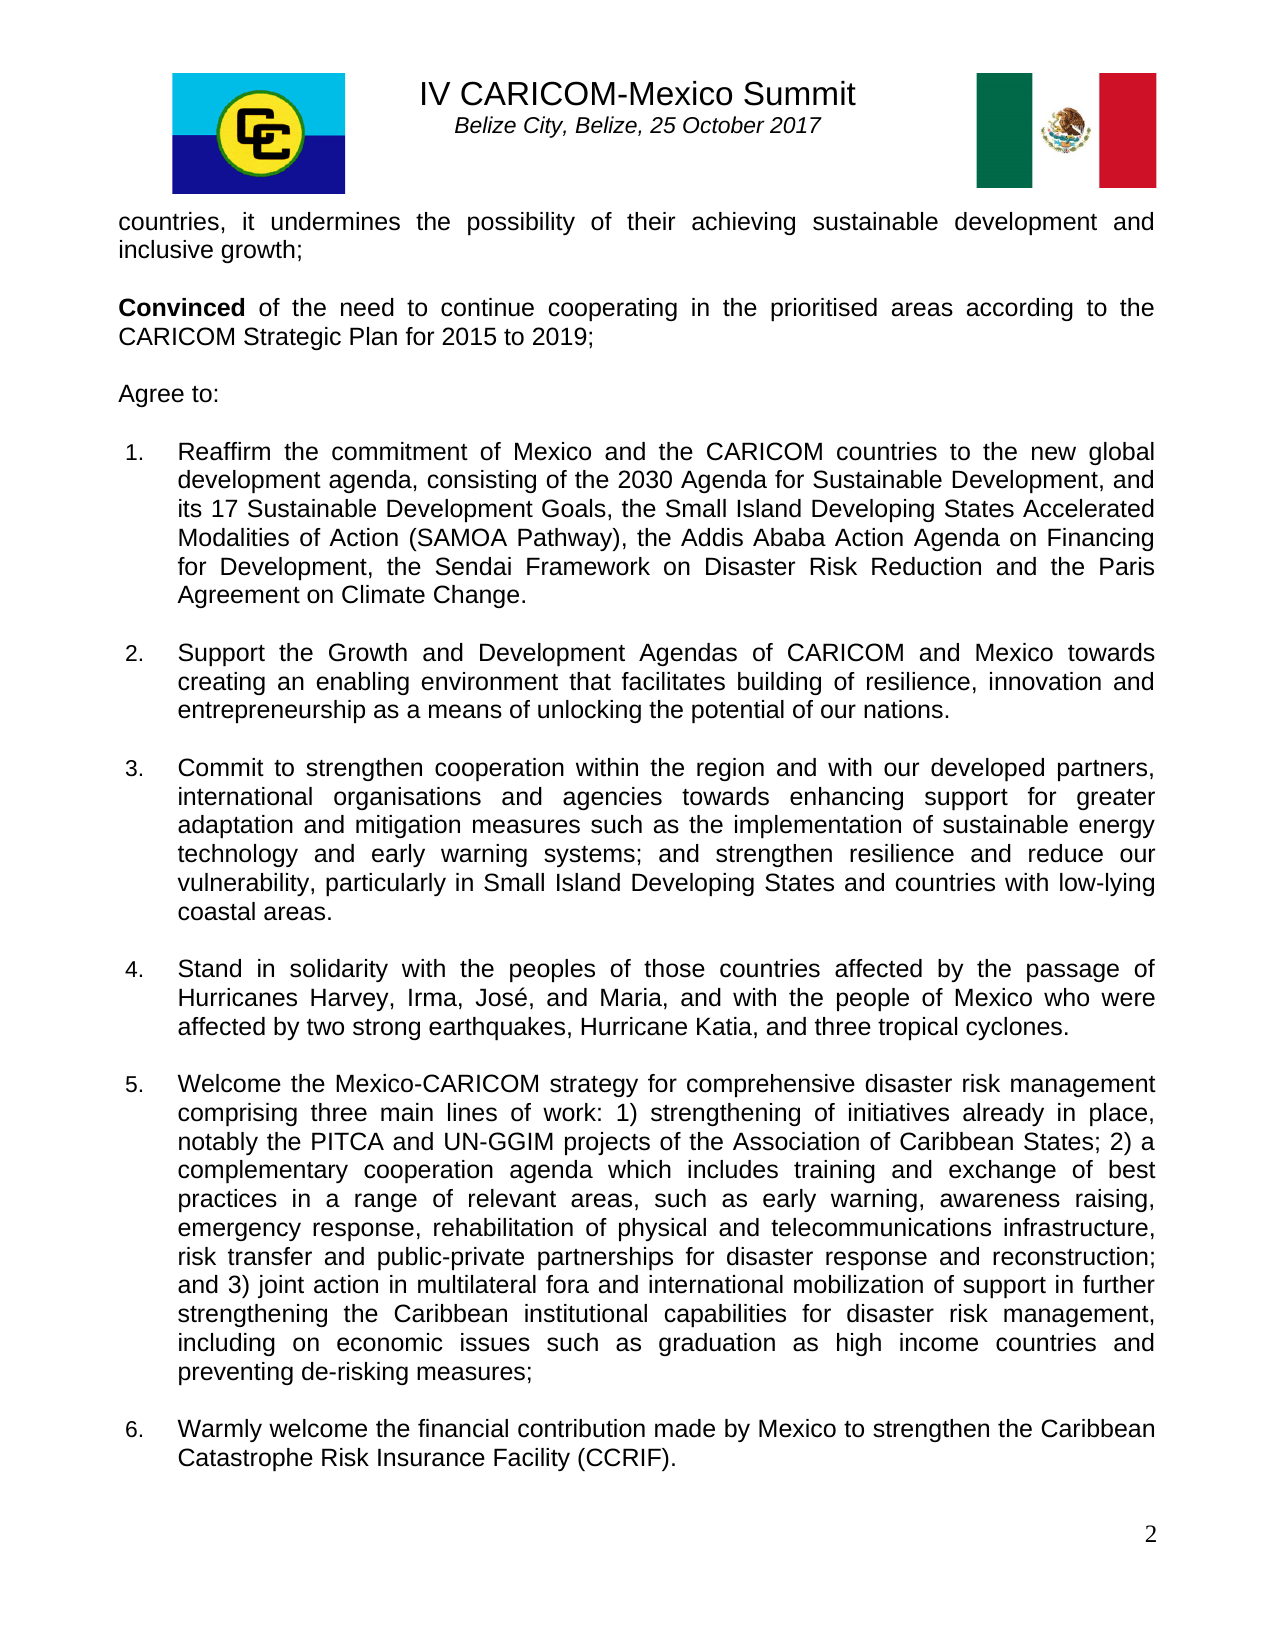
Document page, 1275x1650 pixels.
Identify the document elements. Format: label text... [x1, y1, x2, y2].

list Support the Growth and Development Agendas of CARICOM and Mexico towards creating an enabling environment that facilitates building of resilience, innovation and entrepreneurship as a means of unlocking the potential of our nations. [125, 638, 1157, 724]
list Stand in solidarity with the peoples of those countries affected by the passage of Hurricanes Harvey, Irma, José, and Maria, and with the people of Mexico who were affected by two strong earthquakes, Hurricane Katia, and three tropical cyclones. [125, 954, 1157, 1041]
list Welcome the Mexico-CARICOM strategy for comprehensive disaster risk management comprising three main lines of work: 1) strengthening of initiatives already in place, notably the PITCA and UN-GGIM projects of the Association of Caribbean States; 2) a complementary cooperation agenda which includes training and exchange of best practices in a range of relevant areas, such as early warning, awareness raising, emergency response, rehabilitation of physical and telecommunications infrastructure, risk transfer and public-private partnerships for disaster response and reconstruction; and 3) joint action in multilateral fora and international mobilization of support in further strengthening the Caribbean institutional capabilities for disaster risk management, including on economic issues such as graduation as high income countries and preventing de-risking measures; [125, 1069, 1157, 1386]
list Reaffirm the commitment of Mexico and the CARICOM countries to the new global development agenda, consisting of the 2030 Agenda for Sustainable Development, and its 17 Sustainable Development Goals, the Small Island Developing States Accelerated Modalities of Action (SAMOA Pathway), the Addis Ababa Action Agenda on Financing for Development, the Sendai Framework on Disaster Risk Reduction and the Paris Agreement on Climate Change. [125, 437, 1157, 609]
list Warmly welcome the financial contribution made by Mexico to strengthen the Caribbean Catastrophe Risk Insurance Facility (CCRIF). [125, 1414, 1157, 1472]
text Convinced of the need to continue cooperating in the prioritised areas according to the CARICOM Strategic Plan for 2015 to 2019; [118, 293, 1157, 351]
text Agree to: [118, 379, 1157, 408]
list Commit to strengthen cooperation within the region and with our developed partners, international organisations and agencies towards enhancing support for greater adaptation and mitigation measures such as the implementation of sustainable energy technology and early warning systems; and strengthen resilience and reduce our vulnerability, particularly in Small Island Developing States and countries with low-lying coastal areas. [125, 753, 1157, 926]
picture [976, 73, 1157, 188]
picture [172, 75, 346, 194]
